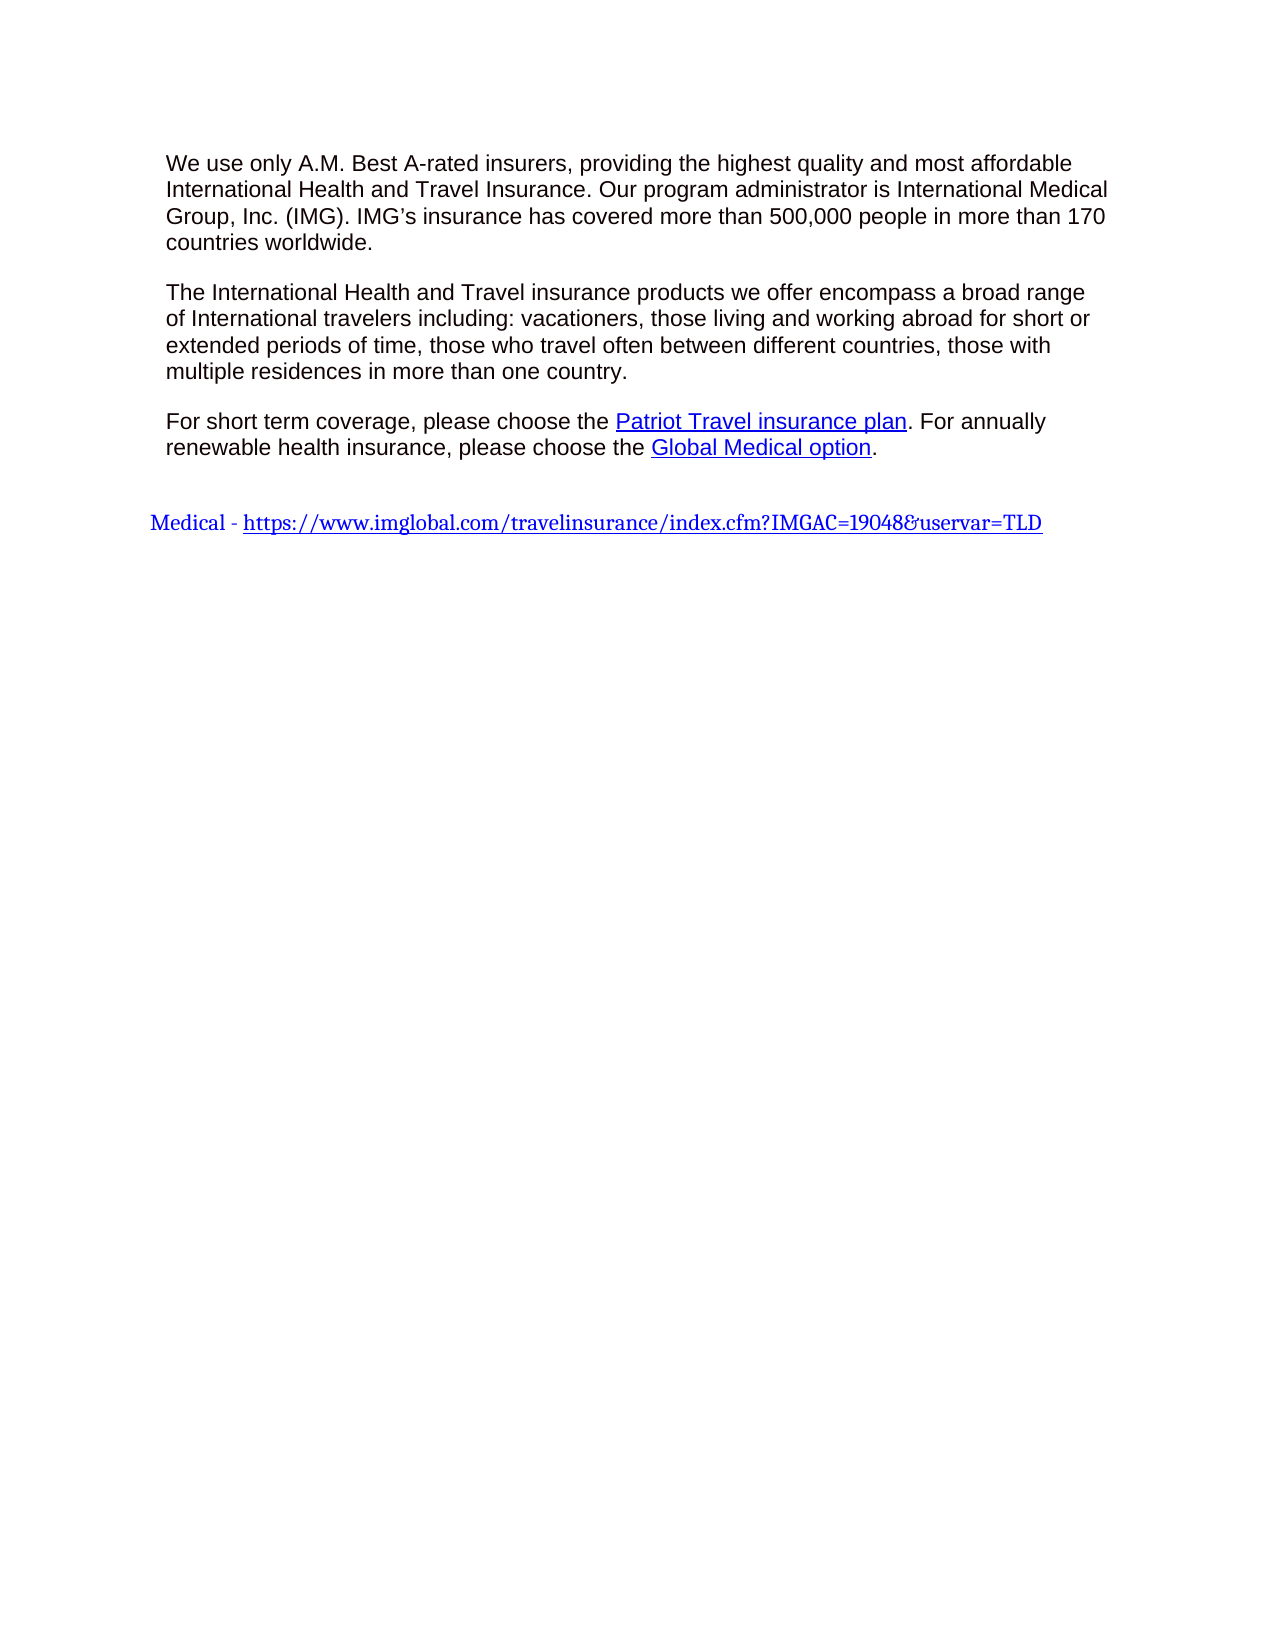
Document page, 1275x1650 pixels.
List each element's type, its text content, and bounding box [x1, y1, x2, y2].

text Medical - https://www.imglobal.com/travelinsurance/index.cfm?IMGAC=19048&uservar=TLD [150, 484, 1125, 537]
text We use only A.M. Best A-rated insurers, providing the highest quality and most affordable International Health and Travel Insurance. Our program administrator is International Medical Group, Inc. (IMG). IMG’s insurance has covered more than 500,000 people in more than 170 countries worldwide. [166, 150, 1109, 255]
text The International Health and Travel insurance products we offer encompass a broad range of International travelers including: vacationers, those living and working abroad for short or extended periods of time, those who travel often between different countries, those with multiple residences in more than one country. [166, 279, 1109, 384]
text For short term coverage, please choose the Patriot Travel insurance plan. For annually renewable health insurance, please choose the Global Medical option. [166, 408, 1109, 460]
